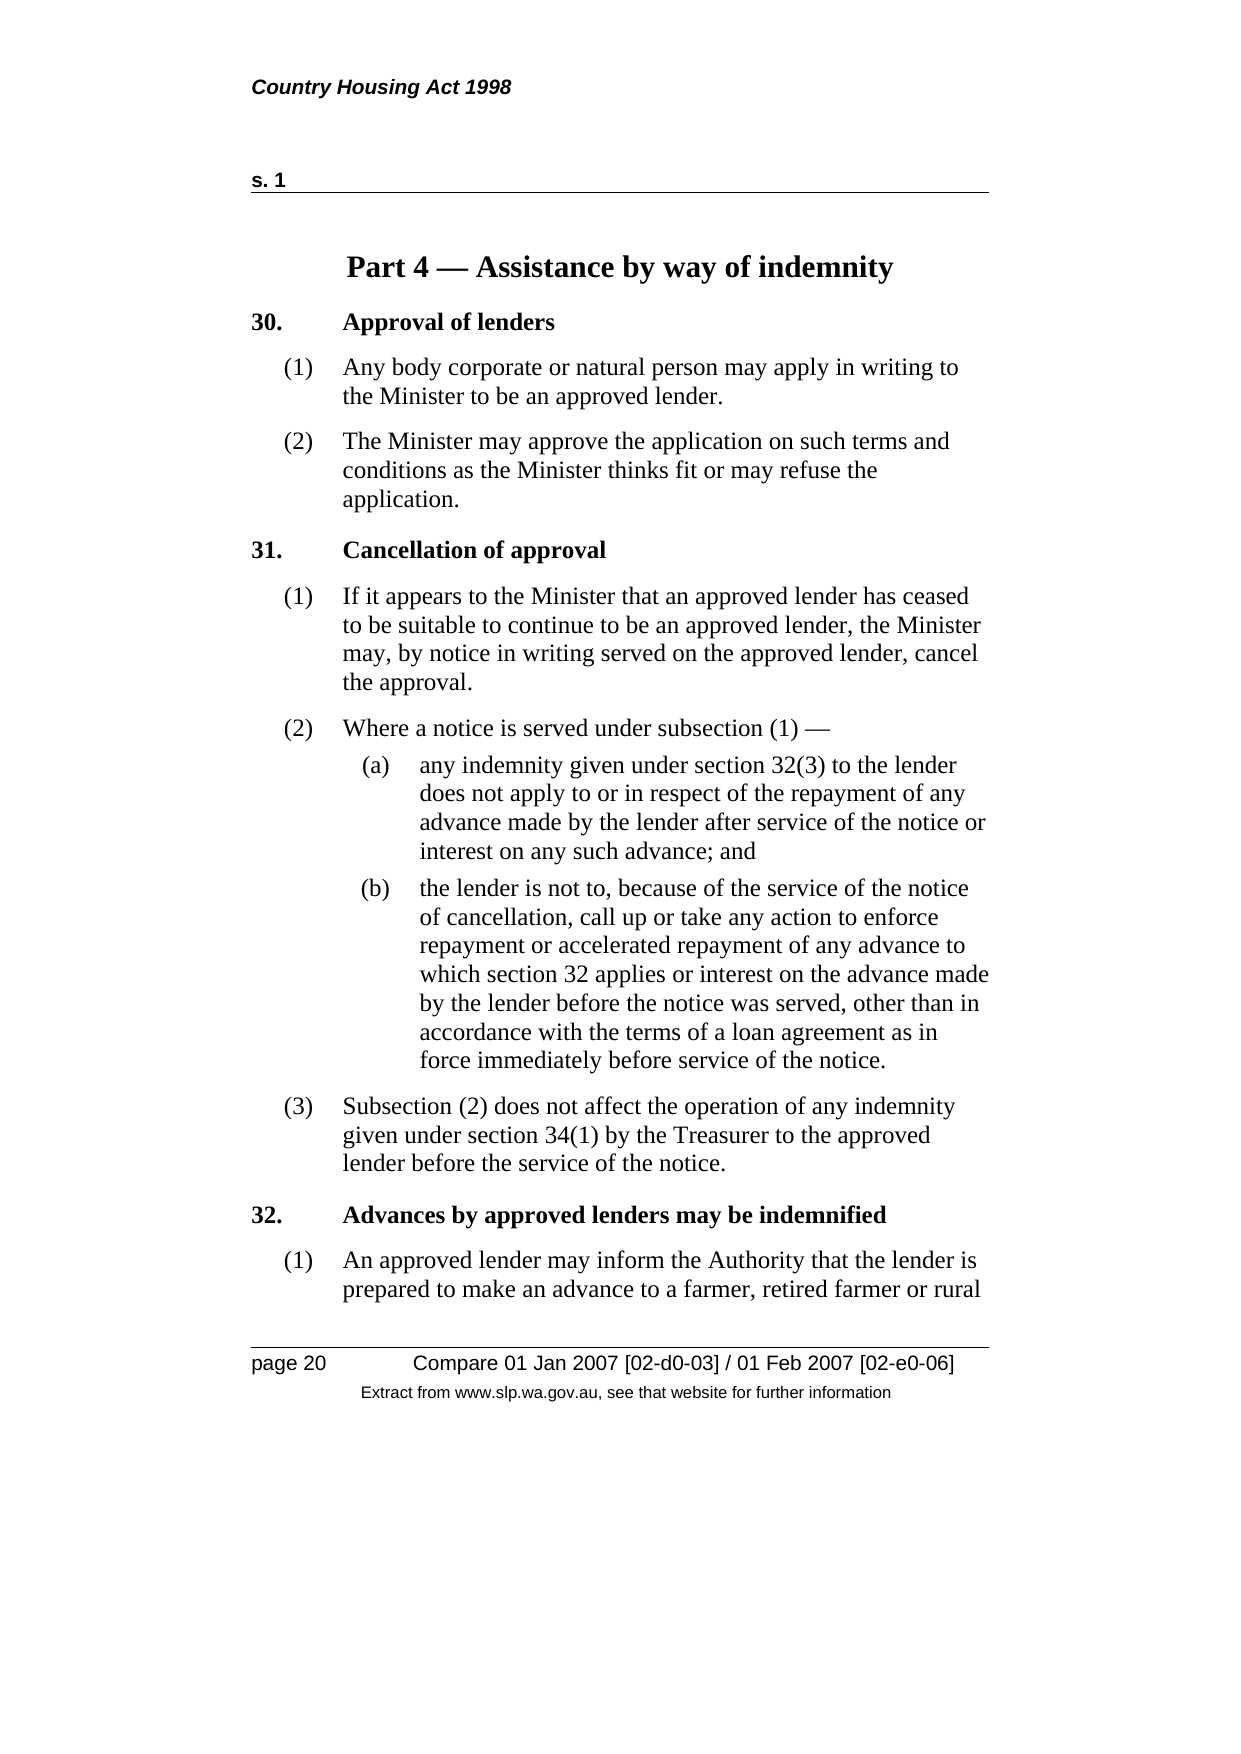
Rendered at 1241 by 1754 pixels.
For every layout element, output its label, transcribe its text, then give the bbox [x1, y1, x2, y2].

text (b) the lender is not to, because of the service of the notice of cancellation, call up or take any action to enforce repayment or accelerated repayment of any advance to which section 32 applies or interest on the advance made by the lender before the notice was served, other than in accordance with the terms of a loan agreement as in force immediately before service of the notice. [251, 873, 989, 1074]
subtitle Part 4 — Assistance by way of indemnity [251, 248, 989, 284]
text (3) Subsection (2) does not affect the operation of any indemnity given under section 34(1) by the Treasurer to the approved lender before the service of the notice. [251, 1091, 989, 1177]
text (1) If it appears to the Minister that an approved lender has ceased to be suitable to continue to be an approved lender, the Minister may, by notice in writing served on the approved lender, cancel the approval. [251, 581, 989, 696]
text (2) Where a notice is served under subsection (1) — [251, 713, 989, 741]
subtitle 31. Cancellation of approval [251, 536, 989, 564]
text (a) any indemnity given under section 32(3) to the lender does not apply to or in respect of the repayment of any advance made by the lender after service of the notice or interest on any such advance; and [251, 750, 989, 865]
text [251, 1246, 989, 1303]
text (2) The Minister may approve the application on such terms and conditions as the Minister thinks fit or may refuse the application. [251, 426, 989, 513]
subtitle 30. Approval of lenders [251, 307, 989, 336]
subtitle 32. Advances by approved lenders may be indemnified [251, 1200, 989, 1229]
text (1) Any body corporate or natural person may apply in writing to the Minister to be an approved lender. [251, 352, 989, 410]
